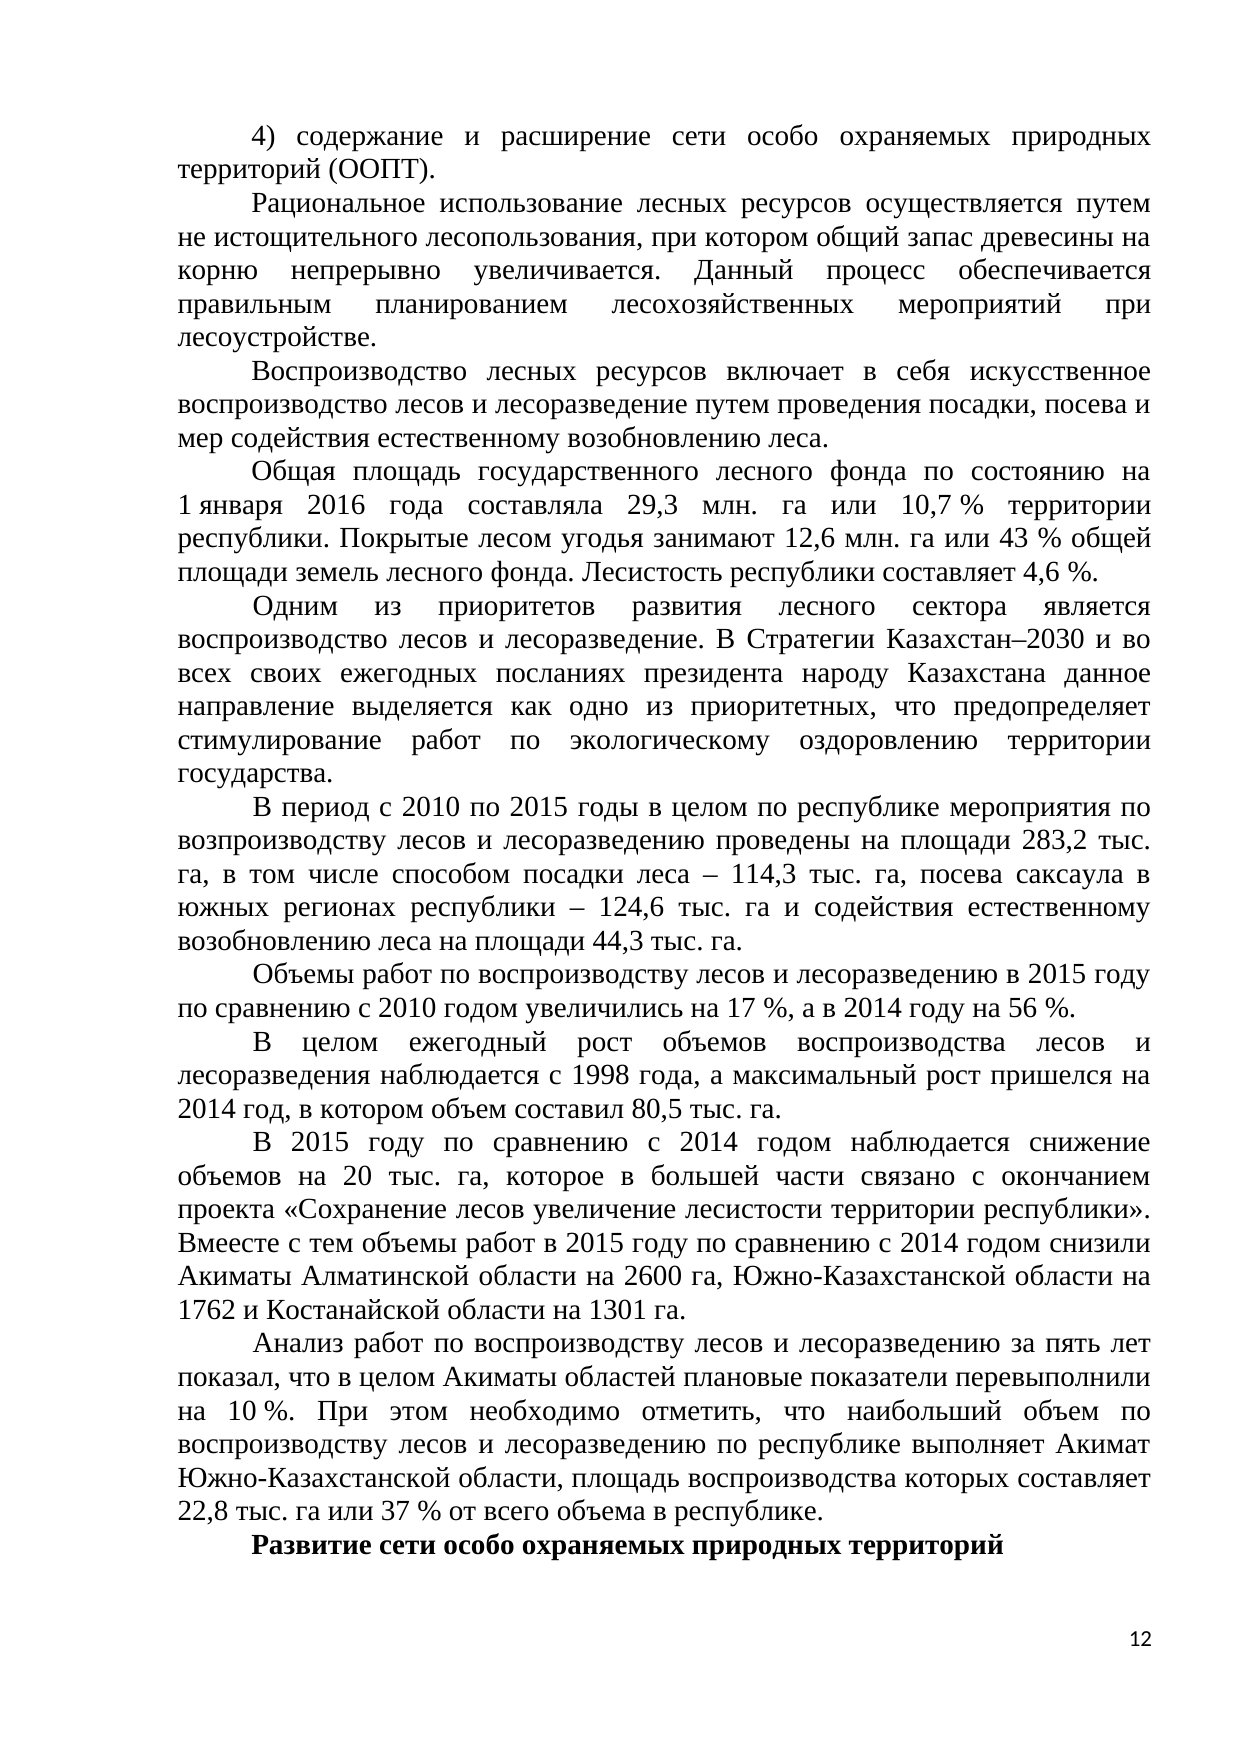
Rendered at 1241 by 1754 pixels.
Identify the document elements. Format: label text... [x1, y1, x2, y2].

text Рациональное использование лесных ресурсов осуществляется путем не истощительного лесопользования, при котором общий запас древесины на корню непрерывно увеличивается. Данный процесс обеспечивается правильным планированием лесохозяйственных мероприятий при лесоустройстве. [177, 185, 1152, 353]
text В целом ежегодный рост объемов воспроизводства лесов и лесоразведения наблюдается с 1998 года, а максимальный рост пришелся на 2014 год, в котором объем составил 80,5 тыс. га. [177, 1024, 1152, 1124]
text Развитие сети особо охраняемых природных территорий [177, 1527, 1152, 1560]
text Одним из приоритетов развития лесного сектора является воспроизводство лесов и лесоразведение. В Стратегии Казахстан–2030 и во всех своих ежегодных посланиях президента народу Казахстана данное направление выделяется как одно из приоритетных, что предопределяет стимулирование работ по экологическому оздоровлению территории государства. [177, 588, 1152, 789]
text Объемы работ по воспроизводству лесов и лесоразведению в 2015 году по сравнению с 2010 годом увеличились на 17 %, а в 2014 году на 56 %. [177, 957, 1152, 1024]
text Воспроизводство лесных ресурсов включает в себя искусственное воспроизводство лесов и лесоразведение путем проведения посадки, посева и мер содействия естественному возобновлению леса. [177, 353, 1152, 453]
text Анализ работ по воспроизводству лесов и лесоразведению за пять лет показал, что в целом Акиматы областей плановые показатели перевыполнили на 10 %. При этом необходимо отметить, что наибольший объем по воспроизводству лесов и лесоразведению по республике выполняет Акимат Южно-Казахстанской области, площадь воспроизводства которых составляет 22,8 тыс. га или 37 % от всего объема в республике. [177, 1326, 1152, 1527]
text В 2015 году по сравнению с 2014 годом наблюдается снижение объемов на 20 тыс. га, которое в большей части связано с окончанием проекта «Сохранение лесов увеличение лесистости территории республики». Вмеесте с тем объемы работ в 2015 году по сравнению с 2014 годом снизили Акиматы Алматинской области на 2600 га, Южно-Казахстанской области на 1762 и Костанайской области на 1301 га. [177, 1124, 1152, 1326]
text В период с 2010 по 2015 годы в целом по республике мероприятия по возпроизводству лесов и лесоразведению проведены на площади 283,2 тыс. га, в том числе способом посадки леса – 114,3 тыс. га, посева саксаула в южных регионах республики – 124,6 тыс. га и содействия естественному возобновлению леса на площади 44,3 тыс. га. [177, 789, 1152, 957]
text Общая площадь государственного лесного фонда по состоянию на 1 января 2016 года составляла 29,3 млн. га или 10,7 % территории республики. Покрытые лесом угодья занимают 12,6 млн. га или 43 % общей площади земель лесного фонда. Лесистость республики составляет 4,6 %. [177, 453, 1152, 588]
text 4) содержание и расширение сети особо охраняемых природных территорий (ООПТ). [177, 118, 1152, 185]
